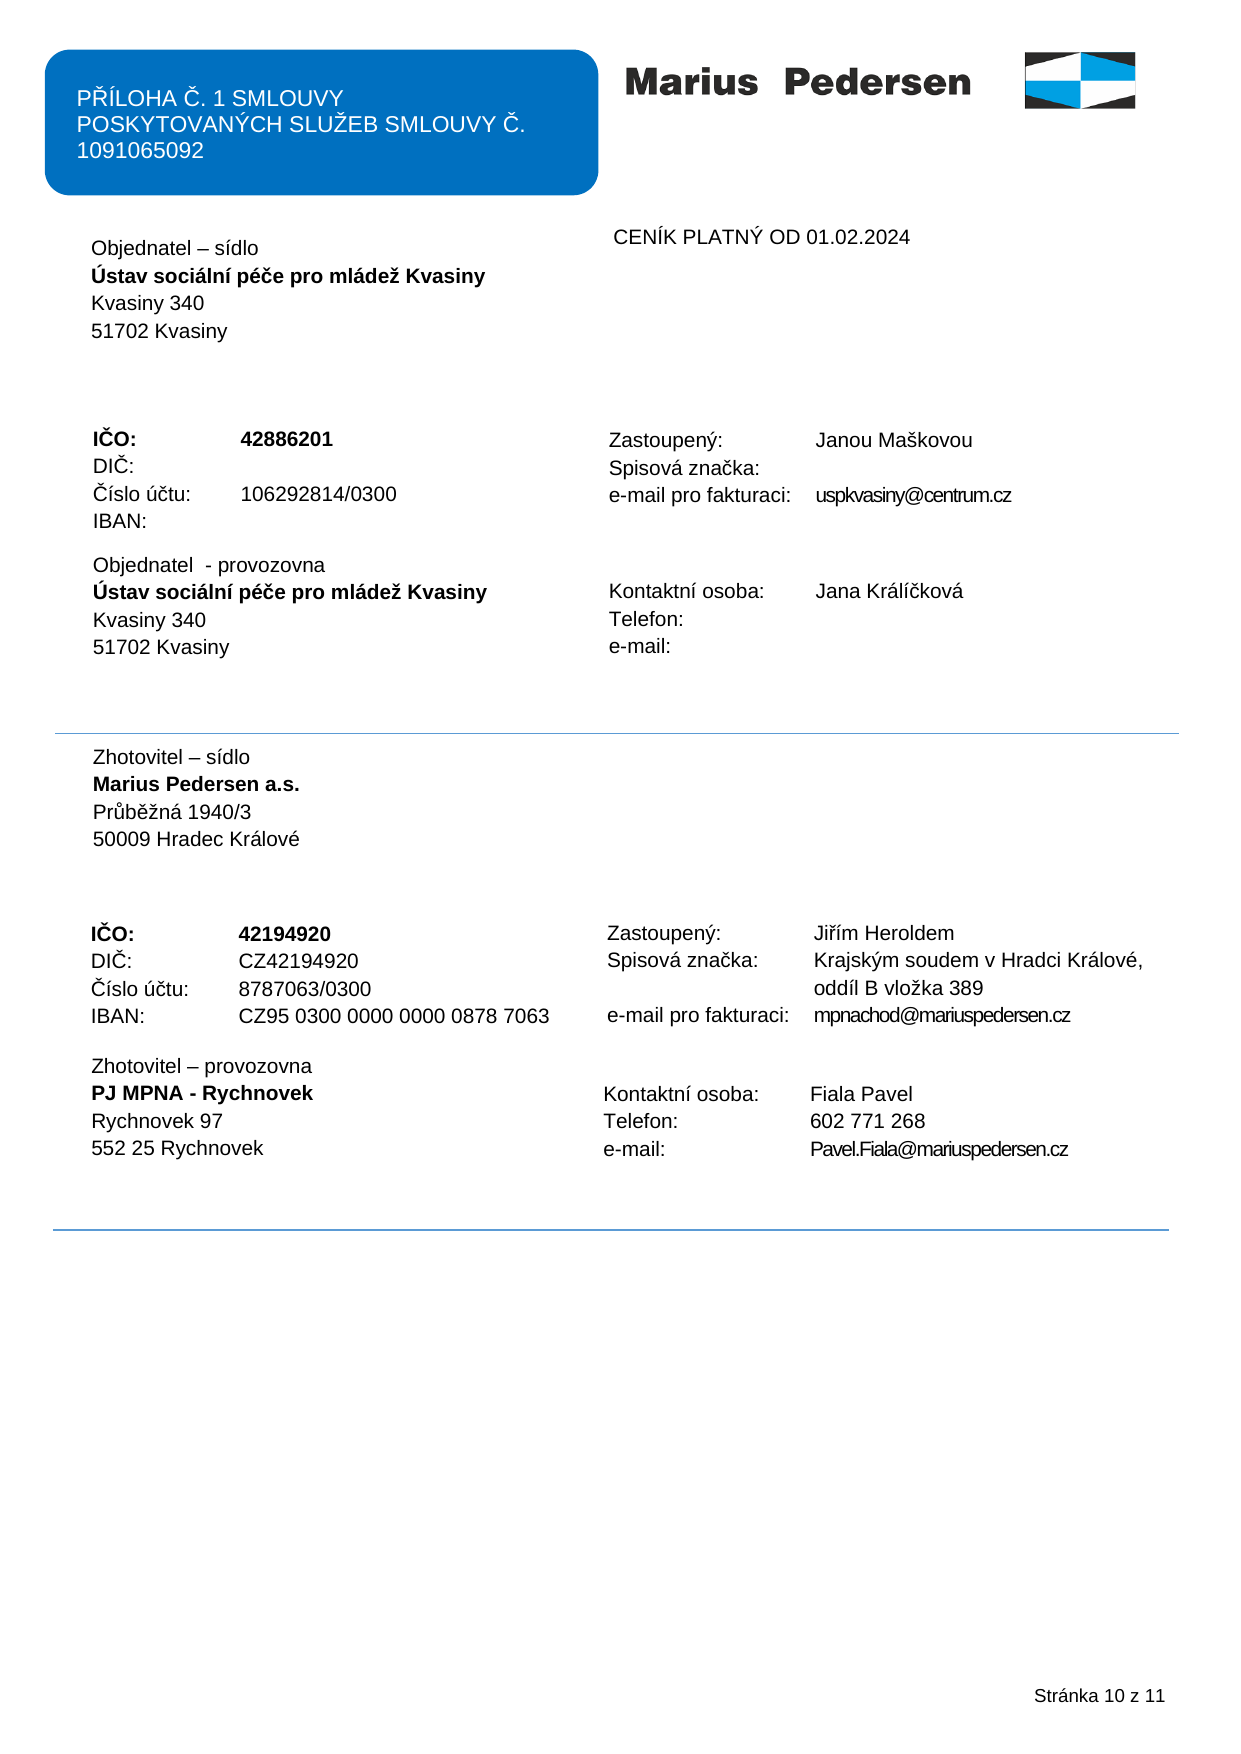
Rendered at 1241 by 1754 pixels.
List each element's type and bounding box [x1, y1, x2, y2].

picture [1081, 81, 1136, 109]
picture [624, 52, 1080, 109]
picture [1085, 52, 1136, 65]
